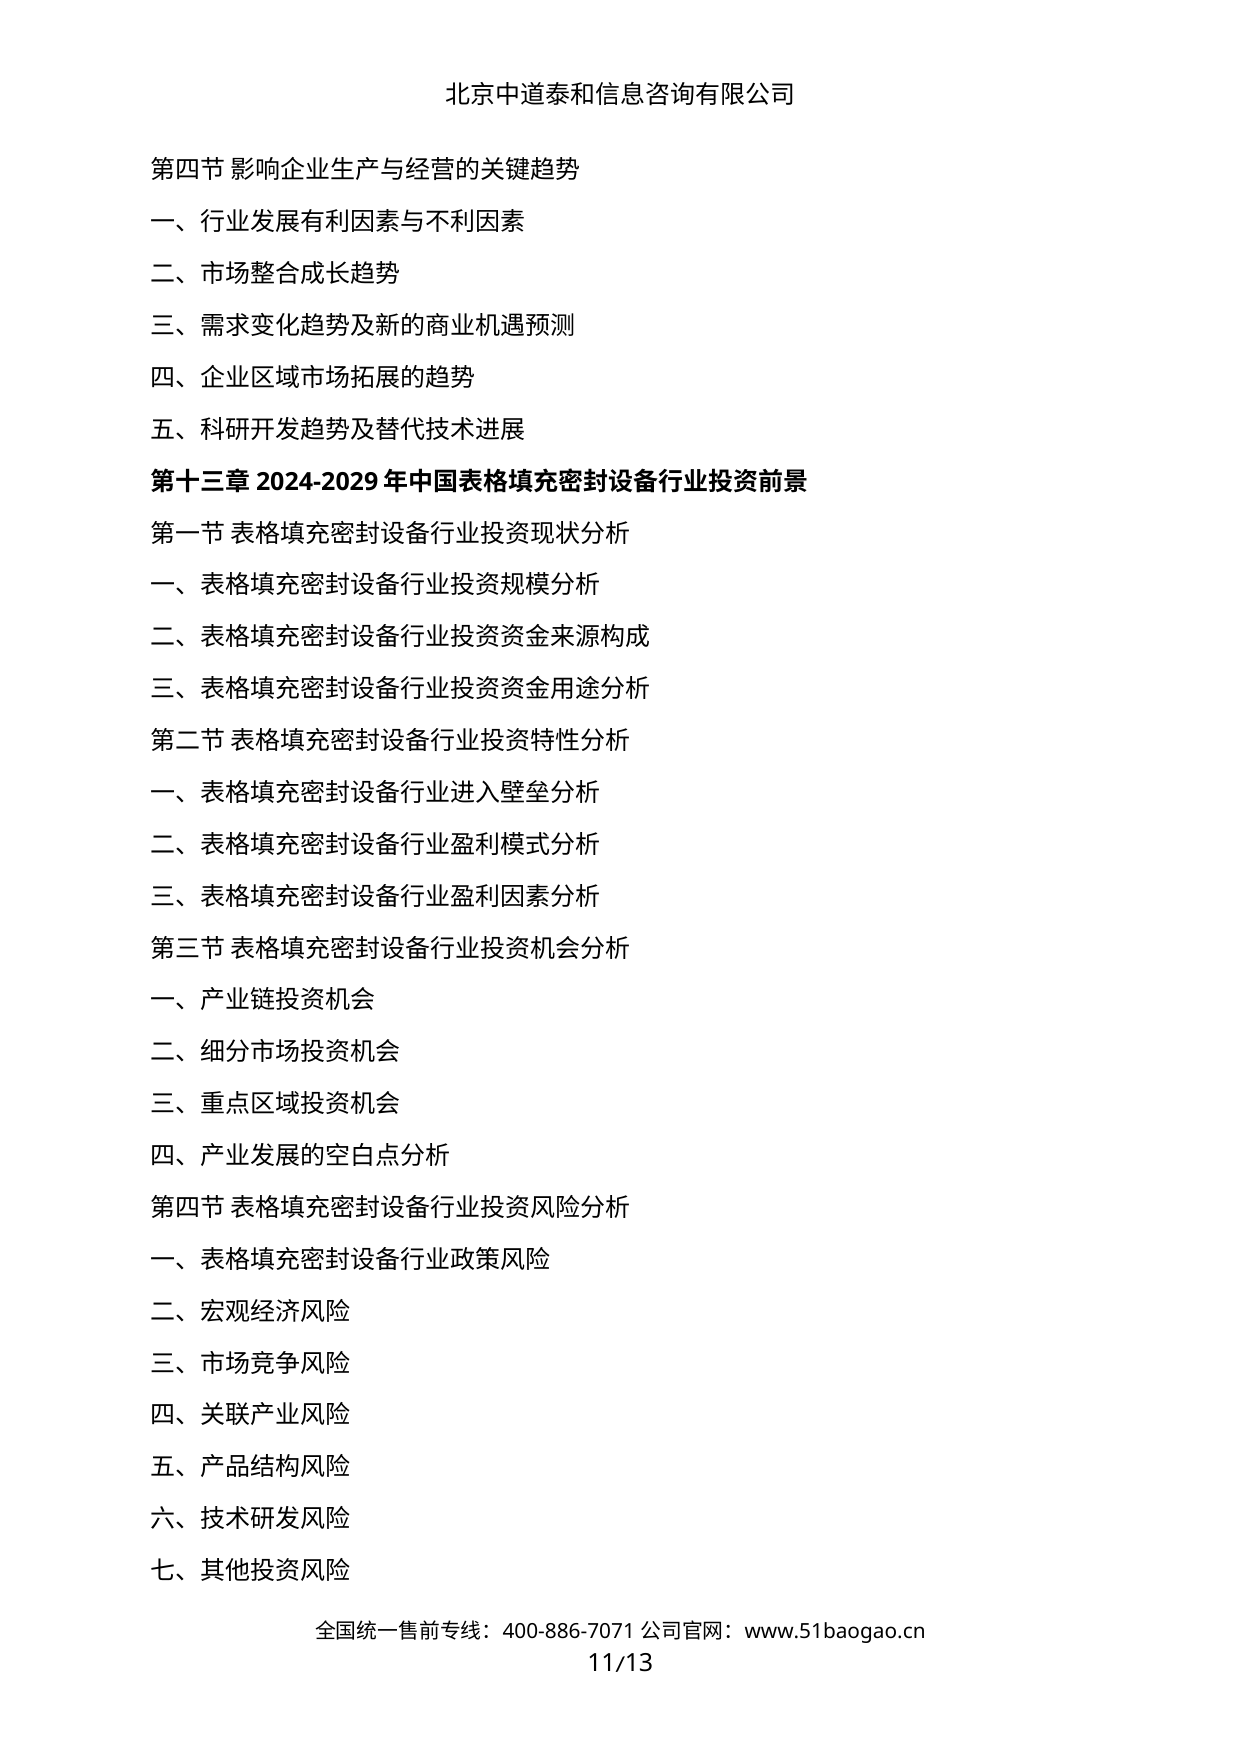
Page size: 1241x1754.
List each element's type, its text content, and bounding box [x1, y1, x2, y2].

text 二、宏观经济风险 [150, 1291, 1090, 1327]
text 第一节 表格填充密封设备行业投资现状分析 [150, 513, 1090, 549]
text 三、市场竞争风险 [150, 1343, 1090, 1379]
text 二、表格填充密封设备行业投资资金来源构成 [150, 617, 1090, 653]
text 第四节 影响企业生产与经营的关键趋势 [150, 150, 1090, 186]
text 一、表格填充密封设备行业投资规模分析 [150, 565, 1090, 601]
text 一、表格填充密封设备行业政策风险 [150, 1239, 1090, 1276]
text 二、市场整合成长趋势 [150, 254, 1090, 290]
text 三、需求变化趋势及新的商业机遇预测 [150, 306, 1090, 342]
text 六、技术研发风险 [150, 1499, 1090, 1535]
text 第三节 表格填充密封设备行业投资机会分析 [150, 928, 1090, 964]
text 第十三章 2024-2029年中国表格填充密封设备行业投资前景 [150, 461, 1090, 497]
text 三、重点区域投资机会 [150, 1084, 1090, 1120]
text 第四节 表格填充密封设备行业投资风险分析 [150, 1187, 1090, 1224]
text 四、关联产业风险 [150, 1395, 1090, 1431]
text 五、产品结构风险 [150, 1447, 1090, 1483]
text 二、表格填充密封设备行业盈利模式分析 [150, 824, 1090, 861]
text 七、其他投资风险 [150, 1551, 1090, 1587]
text 四、产业发展的空白点分析 [150, 1136, 1090, 1172]
text 四、企业区域市场拓展的趋势 [150, 357, 1090, 394]
text 三、表格填充密封设备行业投资资金用途分析 [150, 669, 1090, 705]
text 第二节 表格填充密封设备行业投资特性分析 [150, 721, 1090, 757]
text 一、产业链投资机会 [150, 980, 1090, 1016]
text 一、表格填充密封设备行业进入壁垒分析 [150, 772, 1090, 809]
text 二、细分市场投资机会 [150, 1032, 1090, 1068]
text 五、科研开发趋势及替代技术进展 [150, 409, 1090, 446]
text 一、行业发展有利因素与不利因素 [150, 202, 1090, 238]
text 三、表格填充密封设备行业盈利因素分析 [150, 876, 1090, 912]
